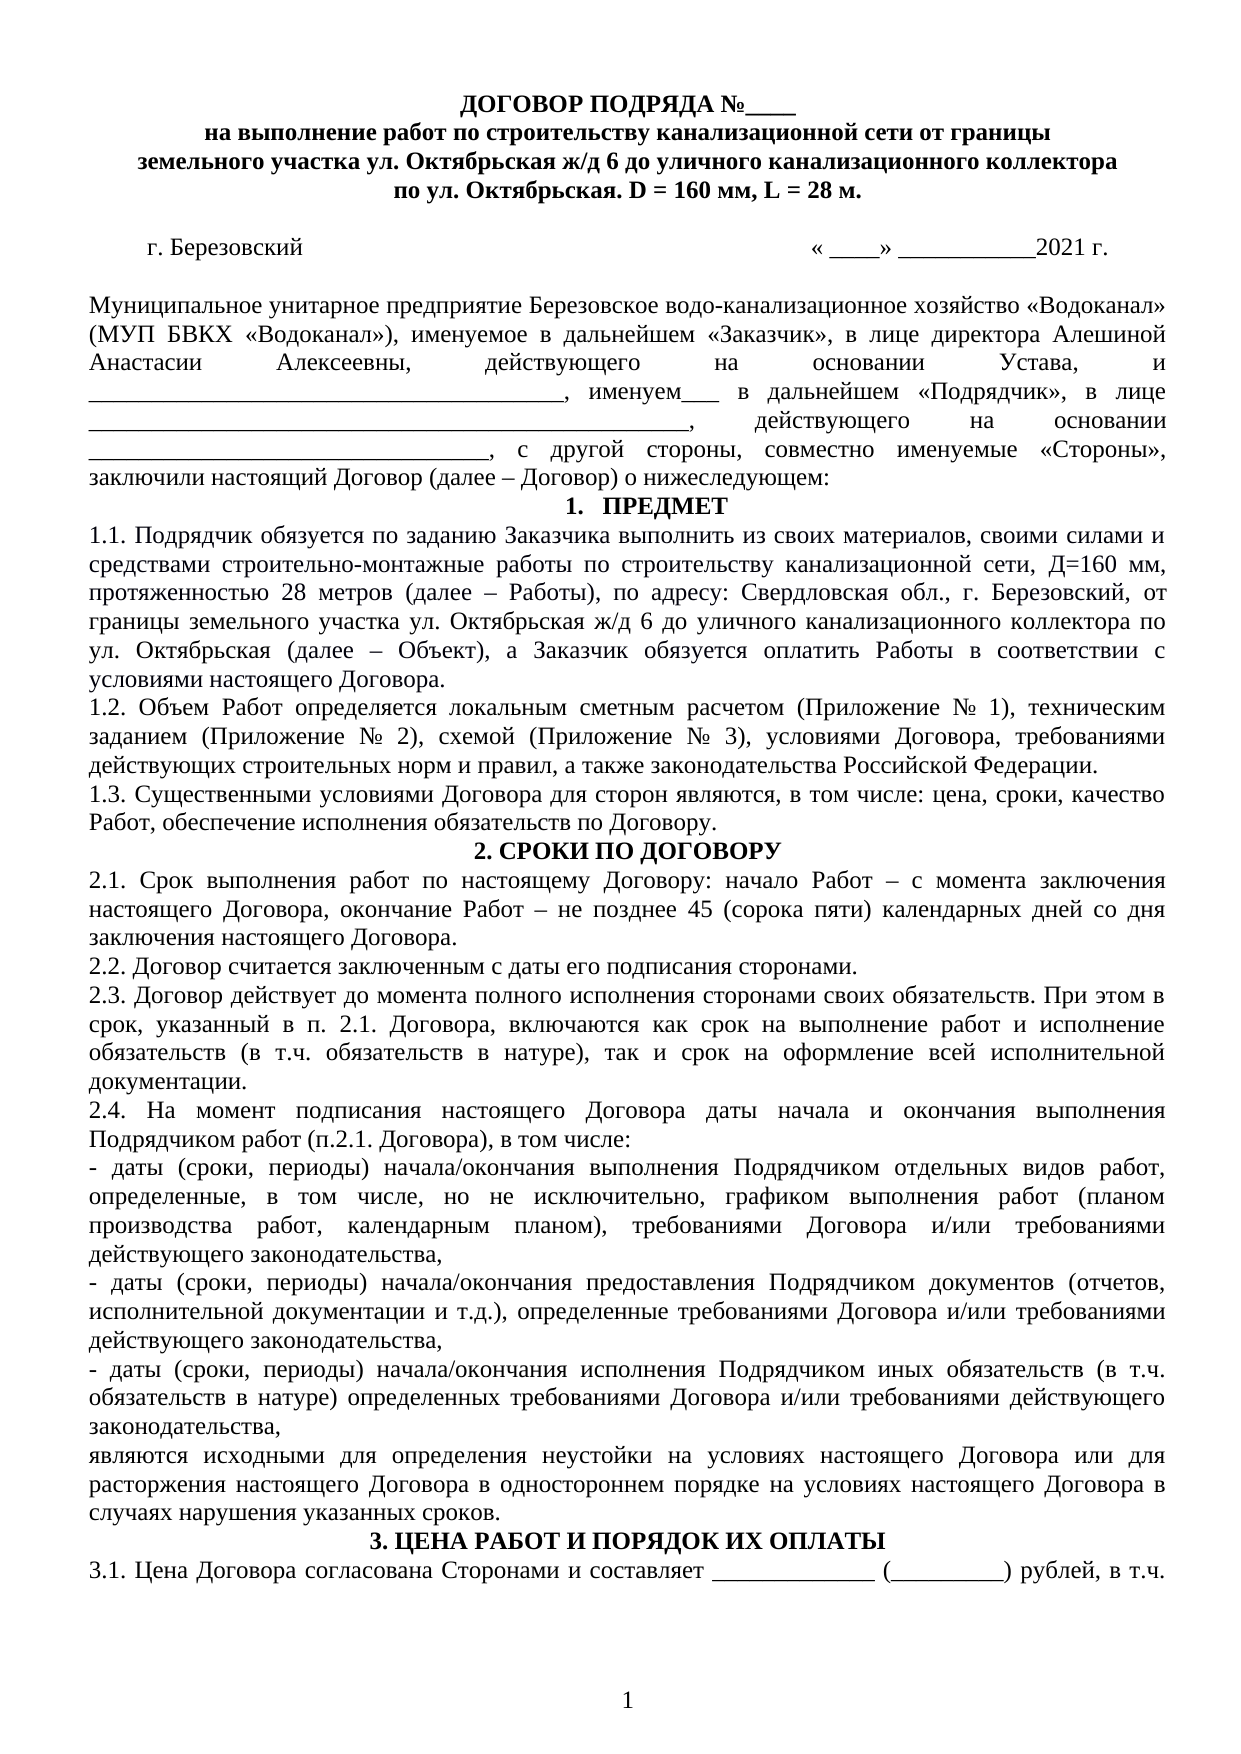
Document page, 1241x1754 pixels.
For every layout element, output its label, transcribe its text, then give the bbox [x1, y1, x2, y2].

text - даты (сроки, периоды) начала/окончания исполнения Подрядчиком иных обязательств (в т.ч. обязательств в натуре) определенных требованиями Договора и/или требованиями действующего законодательства, [89, 1354, 1167, 1440]
text земельного участка ул. Октябрьская ж/д 6 до уличного канализационного коллектора [89, 146, 1167, 175]
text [89, 1555, 1167, 1584]
text г. Березовский « ____» ___________2021 г. [89, 232, 1167, 261]
text по ул. Октябрьская. D = 160 мм, L = 28 м. [89, 175, 1167, 204]
text 2. СРОКИ ПО ДОГОВОРУ [89, 836, 1167, 865]
text ДОГОВОР ПОДРЯДА №____ [89, 89, 1167, 117]
text Муниципальное унитарное предприятие Березовское водо-канализационное хозяйство «Водоканал» (МУП БВКХ «Водоканал»), именуемое в дальнейшем «Заказчик», в лице директора Алешиной Анастасии Алексеевны, действующего на основании Устава, и ______________________________________, именуем___ в дальнейшем «Подрядчик», в лице ________________________________________________, действующего на основании ________________________________, с другой стороны, совместно именуемые «Стороны», заключили настоящий Договор (далее – Договор) о нижеследующем: [89, 290, 1167, 491]
text - даты (сроки, периоды) начала/окончания выполнения Подрядчиком отдельных видов работ, определенные, в том числе, но не исключительно, графиком выполнения работ (планом производства работ, календарным планом), требованиями Договора и/или требованиями действующего законодательства, [89, 1152, 1167, 1267]
text 2.4. На момент подписания настоящего Договора даты начала и окончания выполнения Подрядчиком работ (п.2.1. Договора), в том числе: [89, 1095, 1167, 1152]
text 1.3. Существенными условиями Договора для сторон являются, в том числе: цена, сроки, качество Работ, обеспечение исполнения обязательств по Договору. [89, 779, 1167, 836]
text 2.2. Договор считается заключенным с даты его подписания сторонами. [89, 951, 1167, 980]
text 2.3. Договор действует до момента полного исполнения сторонами своих обязательств. При этом в срок, указанный в п. 2.1. Договора, включаются как срок на выполнение работ и исполнение обязательств (в т.ч. обязательств в натуре), так и срок на оформление всей исполнительной документации. [89, 980, 1167, 1095]
text 2.1. Срок выполнения работ по настоящему Договору: начало Работ – с момента заключения настоящего Договора, окончание Работ – не позднее 45 (сорока пяти) календарных дней со дня заключения настоящего Договора. [89, 865, 1167, 951]
text на выполнение работ по строительству канализационной сети от границы [89, 117, 1167, 146]
list ПРЕДМЕТ [126, 491, 1167, 520]
text являются исходными для определения неустойки на условиях настоящего Договора или для расторжения настоящего Договора в одностороннем порядке на условиях настоящего Договора в случаях нарушения указанных сроков. [89, 1440, 1167, 1526]
text 1.1. Подрядчик обязуется по заданию Заказчика выполнить из своих материалов, своими силами и средствами строительно-монтажные работы по строительству канализационной сети, Д=160 мм, протяженностью 28 метров (далее – Работы), по адресу: Свердловская обл., г. Березовский, от границы земельного участка ул. Октябрьская ж/д 6 до уличного канализационного коллектора по ул. Октябрьская (далее – Объект), а Заказчик обязуется оплатить Работы в соответствии с условиями настоящего Договора. [89, 520, 1167, 692]
text 3. ЦЕНА РАБОТ И ПОРЯДОК ИХ ОПЛАТЫ [89, 1526, 1167, 1555]
text 1.2. Объем Работ определяется локальным сметным расчетом (Приложение № 1), техническим заданием (Приложение № 2), схемой (Приложение № 3), условиями Договора, требованиями действующих строительных норм и правил, а также законодательства Российской Федерации. [89, 692, 1167, 779]
text - даты (сроки, периоды) начала/окончания предоставления Подрядчиком документов (отчетов, исполнительной документации и т.д.), определенные требованиями Договора и/или требованиями действующего законодательства, [89, 1267, 1167, 1354]
